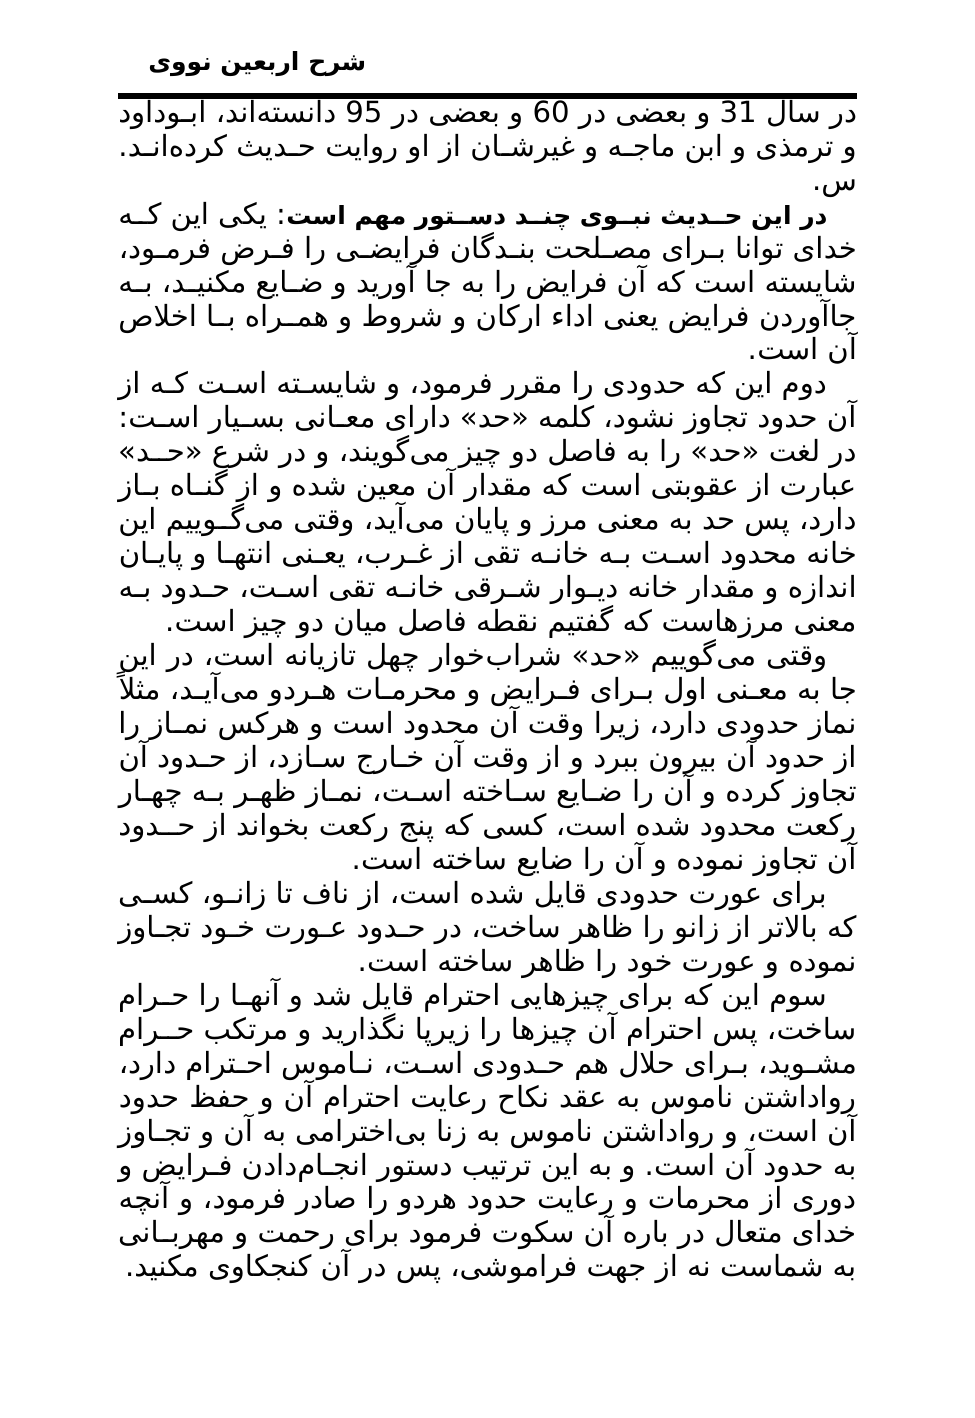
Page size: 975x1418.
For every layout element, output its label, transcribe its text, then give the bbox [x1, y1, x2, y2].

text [118, 95, 857, 197]
text دوم این که حدودی را مقرر فرمود، و شایسته است که از آن حدود تجاوز نشود، کلمه «حد» دارای معانی بسیار است: در لغت «حد» را به فاصل دو چیز می‌گویند، و در شرع «حد» عبارت از عقوبتی است که مقدار آن معین شده و از گناه باز دارد، پس حد به معنی مرز و پایان می‌آید، وقتی می‌گوییم این خانه محدود است به خانه تقی از غرب، یعنی انتها و پایان اندازه و مقدار خانه دیوار شرقی خانه تقی است، حدود به معنی مرزهاست که گفتیم نقطه فاصل میان دو چیز است. [118, 367, 857, 638]
text وقتی می‌گوییم «حد» شراب‌خوار چهل تازیانه است، در این جا به معنی اول برای فرایض و محرمات هردو می‌آید، مثلاً نماز حدودی دارد، زیرا وقت آن محدود است و هرکس نماز را از حدود آن بیرون ببرد و از وقت آن خارج سازد، از حدود آن تجاوز کرده و آن را ضایع ساخته است، نماز ظهر به چهار رکعت محدود شده است، کسی که پنج رکعت بخواند از حدود آن تجاوز نموده و آن را ضایع ساخته است. [118, 638, 857, 876]
text برای عورت حدودی قایل شده است، از ناف تا زانو، کسی که بالاتر از زانو را ظاهر ساخت، در حدود عورت خود تجاوز نموده و عورت خود را ظاهر ساخته است. [118, 876, 857, 978]
text سوم این که برای چیزهایی احترام قایل شد و آنها را حرام ساخت، پس احترام آن چیزها را زیرپا نگذارید و مرتکب حرام مشوید، برای حلال هم حدودی است، ناموس احترام دارد، رواداشتن ناموس به عقد نکاح رعایت احترام آن و حفظ حدود آن است، و رواداشتن ناموس به زنا بی‌اخترامی به آن و تجاوز به حدود آن است. و به این ترتیب دستور انجام‌دادن فرایض و دوری از محرمات و رعایت حدود هردو را صادر فرمود، و آنچه خدای متعال در باره آن سکوت فرمود برای رحمت و مهربانی به شماست نه از جهت فراموشی، پس در آن کنجکاوی مکنید. [118, 978, 857, 1284]
text در این حدیث نبوی چند دستور مهم است: یکی این که خدای توانا برای مصلحت بندگان فرایضی را فرض فرمود، شایسته است که آن فرایض را به جا آورید و ضایع مکنید، به جاآوردن فرایض یعنی اداء ارکان و شروط و همراه با اخلاص آن است. [118, 197, 857, 367]
